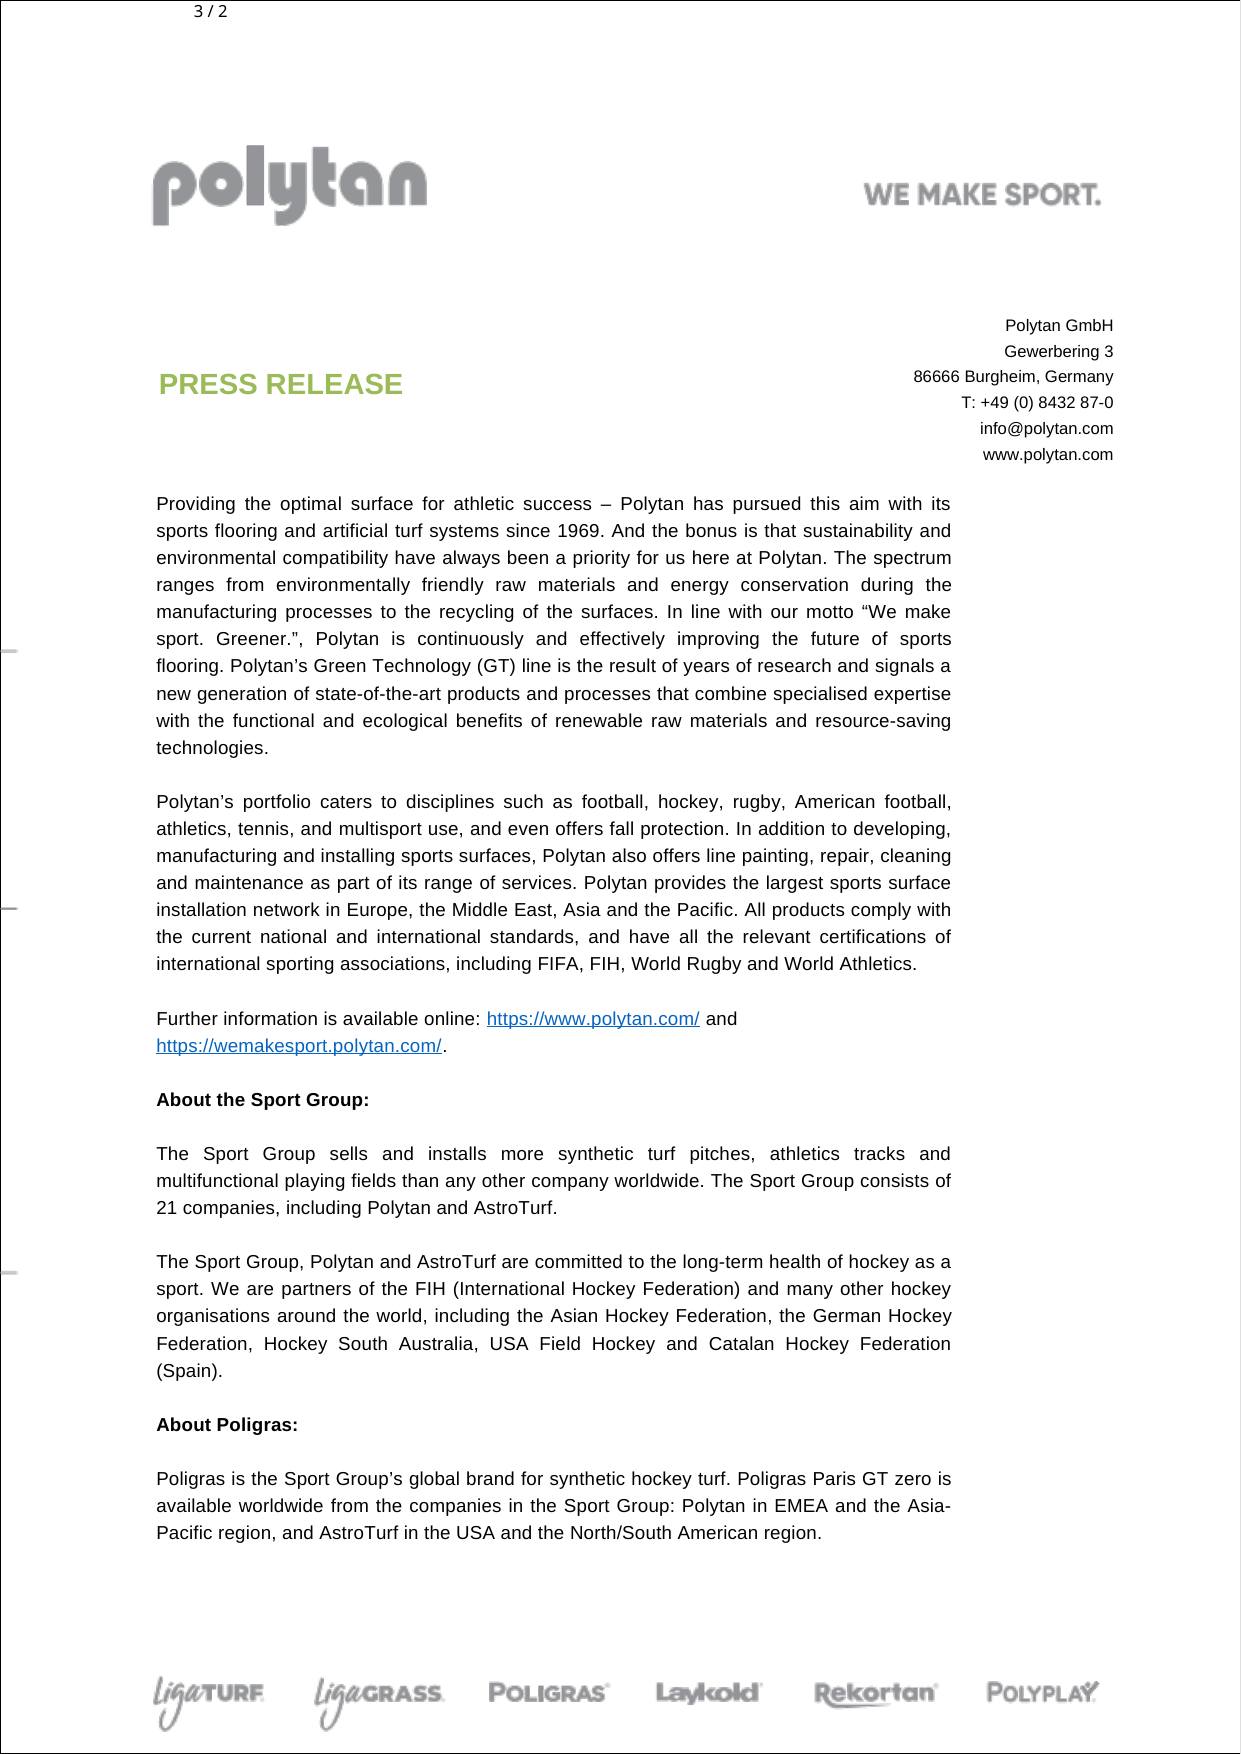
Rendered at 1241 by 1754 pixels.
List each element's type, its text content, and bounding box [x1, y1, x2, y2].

text About the Sport Group: [156, 1083, 953, 1110]
text The Sport Group, Polytan and AstroTurf are committed to the long-term health of hockey as a sport. We are partners of the FIH (International Hockey Federation) and many other hockey organisations around the world, including the Asian Hockey Federation, the German Hockey Federation, Hockey South Australia, USA Field Hockey and Catalan Hockey Federation (Spain). [156, 1246, 953, 1381]
text The Sport Group sells and installs more synthetic turf pitches, athletics tracks and multifunctional playing fields than any other company worldwide. The Sport Group consists of 21 companies, including Polytan and AstroTurf. [156, 1137, 953, 1218]
text Providing the optimal surface for athletic success – Polytan has pursued this aim with its sports flooring and artificial turf systems since 1969. And the bonus is that sustainability and environmental compatibility have always been a priority for us here at Polytan. The spectrum ranges from environmentally friendly raw materials and energy conservation during the manufacturing processes to the recycling of the surfaces. In line with our motto “We make sport. Greener.”, Polytan is continuously and effectively improving the future of sports flooring. Polytan’s Green Technology (GT) line is the result of years of research and signals a new generation of state-of-the-art products and processes that combine specialised expertise with the functional and ecological benefits of renewable raw materials and resource-saving technologies. [156, 487, 953, 758]
text Further information is available online: https://www.polytan.com/ and https://wemakesport.polytan.com/. [156, 1002, 953, 1056]
text Poligras is the Sport Group’s global brand for synthetic hockey turf. Poligras Paris GT zero is available worldwide from the companies in the Sport Group: Polytan in EMEA and the Asia-Pacific region, and AstroTurf in the USA and the North/South American region. [156, 1462, 953, 1543]
text Polytan’s portfolio caters to disciplines such as football, hockey, rugby, American football, athletics, tennis, and multisport use, and even offers fall protection. In addition to developing, manufacturing and installing sports surfaces, Polytan also offers line painting, repair, cleaning and maintenance as part of its range of services. Polytan provides the largest sports surface installation network in Europe, the Middle East, Asia and the Pacific. All products comply with the current national and international standards, and have all the relevant certifications of international sporting associations, including FIFA, FIH, World Rugby and World Athletics. [156, 785, 953, 975]
text About Poligras: [156, 1408, 953, 1435]
